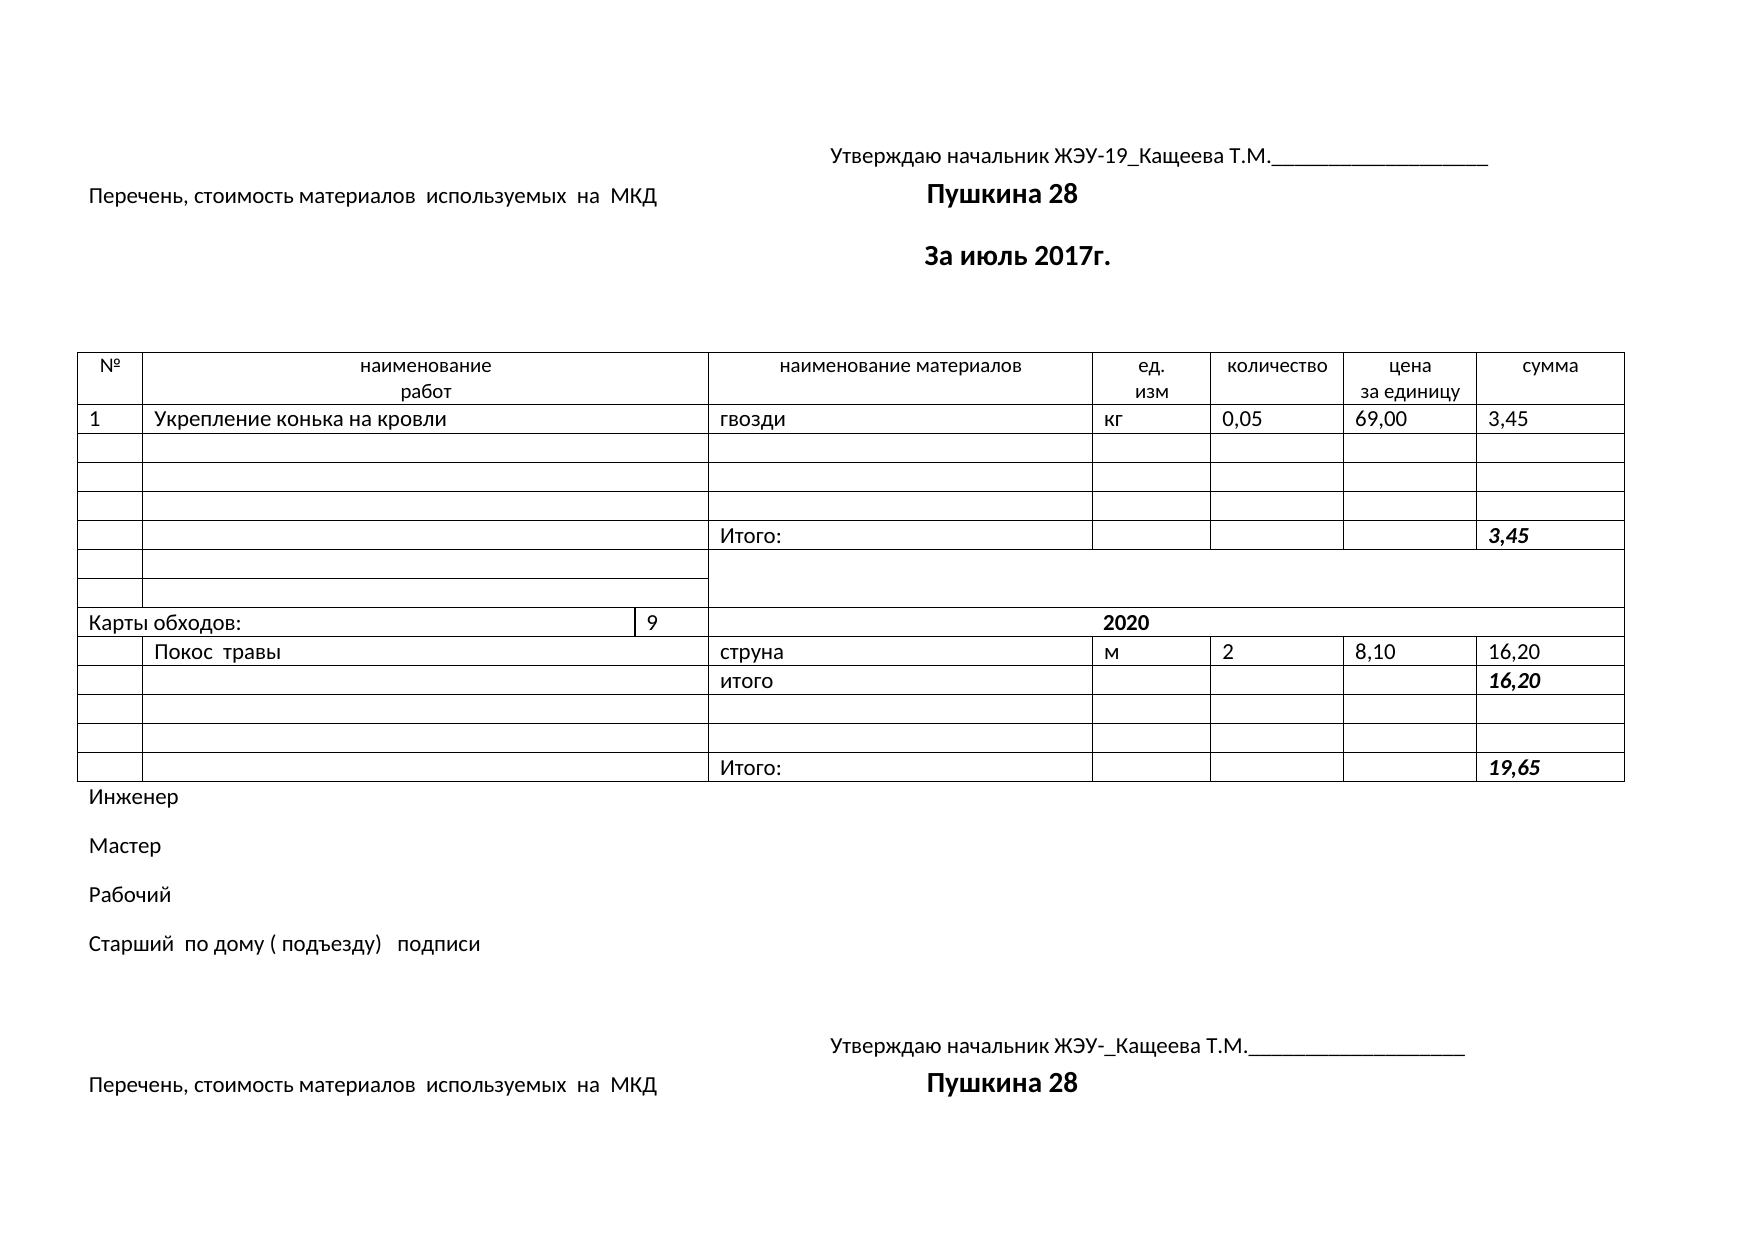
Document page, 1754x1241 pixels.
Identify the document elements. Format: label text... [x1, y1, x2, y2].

table_cell 8,10 [1344, 637, 1476, 665]
text За июль 2017г. [89, 237, 1665, 272]
table_cell [1211, 753, 1343, 781]
table_cell [1344, 463, 1476, 491]
table_cell [709, 492, 1092, 520]
table_cell [143, 724, 708, 752]
table_header ед. изм [1093, 353, 1210, 403]
table_cell [1211, 492, 1343, 520]
table_cell [1211, 463, 1343, 491]
table_cell [1344, 521, 1476, 549]
table_cell [1344, 666, 1476, 694]
table_cell [1093, 463, 1210, 491]
text Инженер [89, 782, 1665, 810]
table_cell [78, 637, 142, 665]
table_cell [1477, 463, 1624, 491]
table_cell [1093, 666, 1210, 694]
table_cell [1211, 695, 1343, 723]
table_cell 16,20 [1477, 666, 1624, 694]
table_cell 2 [1211, 637, 1343, 665]
table_cell 69,00 [1344, 405, 1476, 432]
table_header наименование работ [143, 353, 708, 403]
table_cell [143, 550, 708, 578]
table_cell [78, 724, 142, 752]
table_cell Покос травы [143, 637, 708, 665]
table_cell [143, 695, 708, 723]
table_cell [143, 666, 708, 694]
table_header № [78, 353, 142, 403]
table_cell [1477, 724, 1624, 752]
table_cell кг [1093, 405, 1210, 432]
table_cell [709, 724, 1092, 752]
table_cell [1477, 695, 1624, 723]
table_cell [1211, 666, 1343, 694]
table_cell [78, 695, 142, 723]
table_header количество [1211, 353, 1343, 403]
table_cell 3,45 [1477, 405, 1624, 432]
table_cell [1093, 753, 1210, 781]
table_cell Итого: [709, 521, 1092, 549]
text Мастер [89, 831, 1665, 859]
table_cell [78, 753, 142, 781]
table_cell 1 [78, 405, 142, 432]
table_cell 3,45 [1477, 521, 1624, 549]
table_cell итого [709, 666, 1092, 694]
text Старший по дому ( подъезду) подписи [89, 929, 1665, 957]
table_cell [1344, 753, 1476, 781]
table_cell [78, 521, 142, 549]
table_cell Укрепление конька на кровли [143, 405, 708, 432]
table_cell [1344, 724, 1476, 752]
table_cell [143, 463, 708, 491]
table_cell [1093, 521, 1210, 549]
table_cell [1477, 434, 1624, 462]
table_cell [1093, 492, 1210, 520]
table_header сумма [1477, 353, 1624, 403]
table_cell [143, 753, 708, 781]
table_cell [1211, 521, 1343, 549]
table_cell [709, 695, 1092, 723]
table_cell [78, 492, 142, 520]
table_cell [709, 463, 1092, 491]
table_cell 19,65 [1477, 753, 1624, 781]
table_cell 9 [636, 608, 708, 636]
table_cell [143, 579, 708, 607]
table_cell [78, 550, 142, 578]
table_cell м [1093, 637, 1210, 665]
table_cell [1344, 434, 1476, 462]
table_cell [1344, 695, 1476, 723]
table_cell [78, 463, 142, 491]
table_cell [1093, 695, 1210, 723]
table_cell [1477, 492, 1624, 520]
table_cell [143, 521, 708, 549]
table_cell [143, 492, 708, 520]
table_cell [709, 550, 1624, 607]
table_cell [78, 579, 142, 607]
table_header цена за единицу [1344, 353, 1476, 403]
text Рабочий [89, 880, 1665, 908]
text Утверждаю начальник ЖЭУ-_Кащеева Т.М.___________________ Перечень, стоимость материалов используемых на МКД Пушкина 28 [89, 1031, 1665, 1100]
table_cell Карты обходов: [78, 608, 634, 636]
table_cell [78, 666, 142, 694]
table_cell [78, 434, 142, 462]
table_cell 16,20 [1477, 637, 1624, 665]
text Утверждаю начальник ЖЭУ-19_Кащеева Т.М.___________________ Перечень, стоимость материалов используемых на МКД Пушкина 28 [89, 142, 1665, 211]
table_cell [143, 434, 708, 462]
table_cell [1093, 434, 1210, 462]
table_cell [1093, 724, 1210, 752]
table_cell 0,05 [1211, 405, 1343, 432]
table_cell [1211, 724, 1343, 752]
table_cell гвозди [709, 405, 1092, 432]
table_cell [1344, 492, 1476, 520]
table_header наименование материалов [709, 353, 1092, 403]
table_cell 2020 [709, 608, 1624, 636]
table_cell [709, 434, 1092, 462]
table_cell Итого: [709, 753, 1092, 781]
table_cell [1211, 434, 1343, 462]
table_cell струна [709, 637, 1092, 665]
